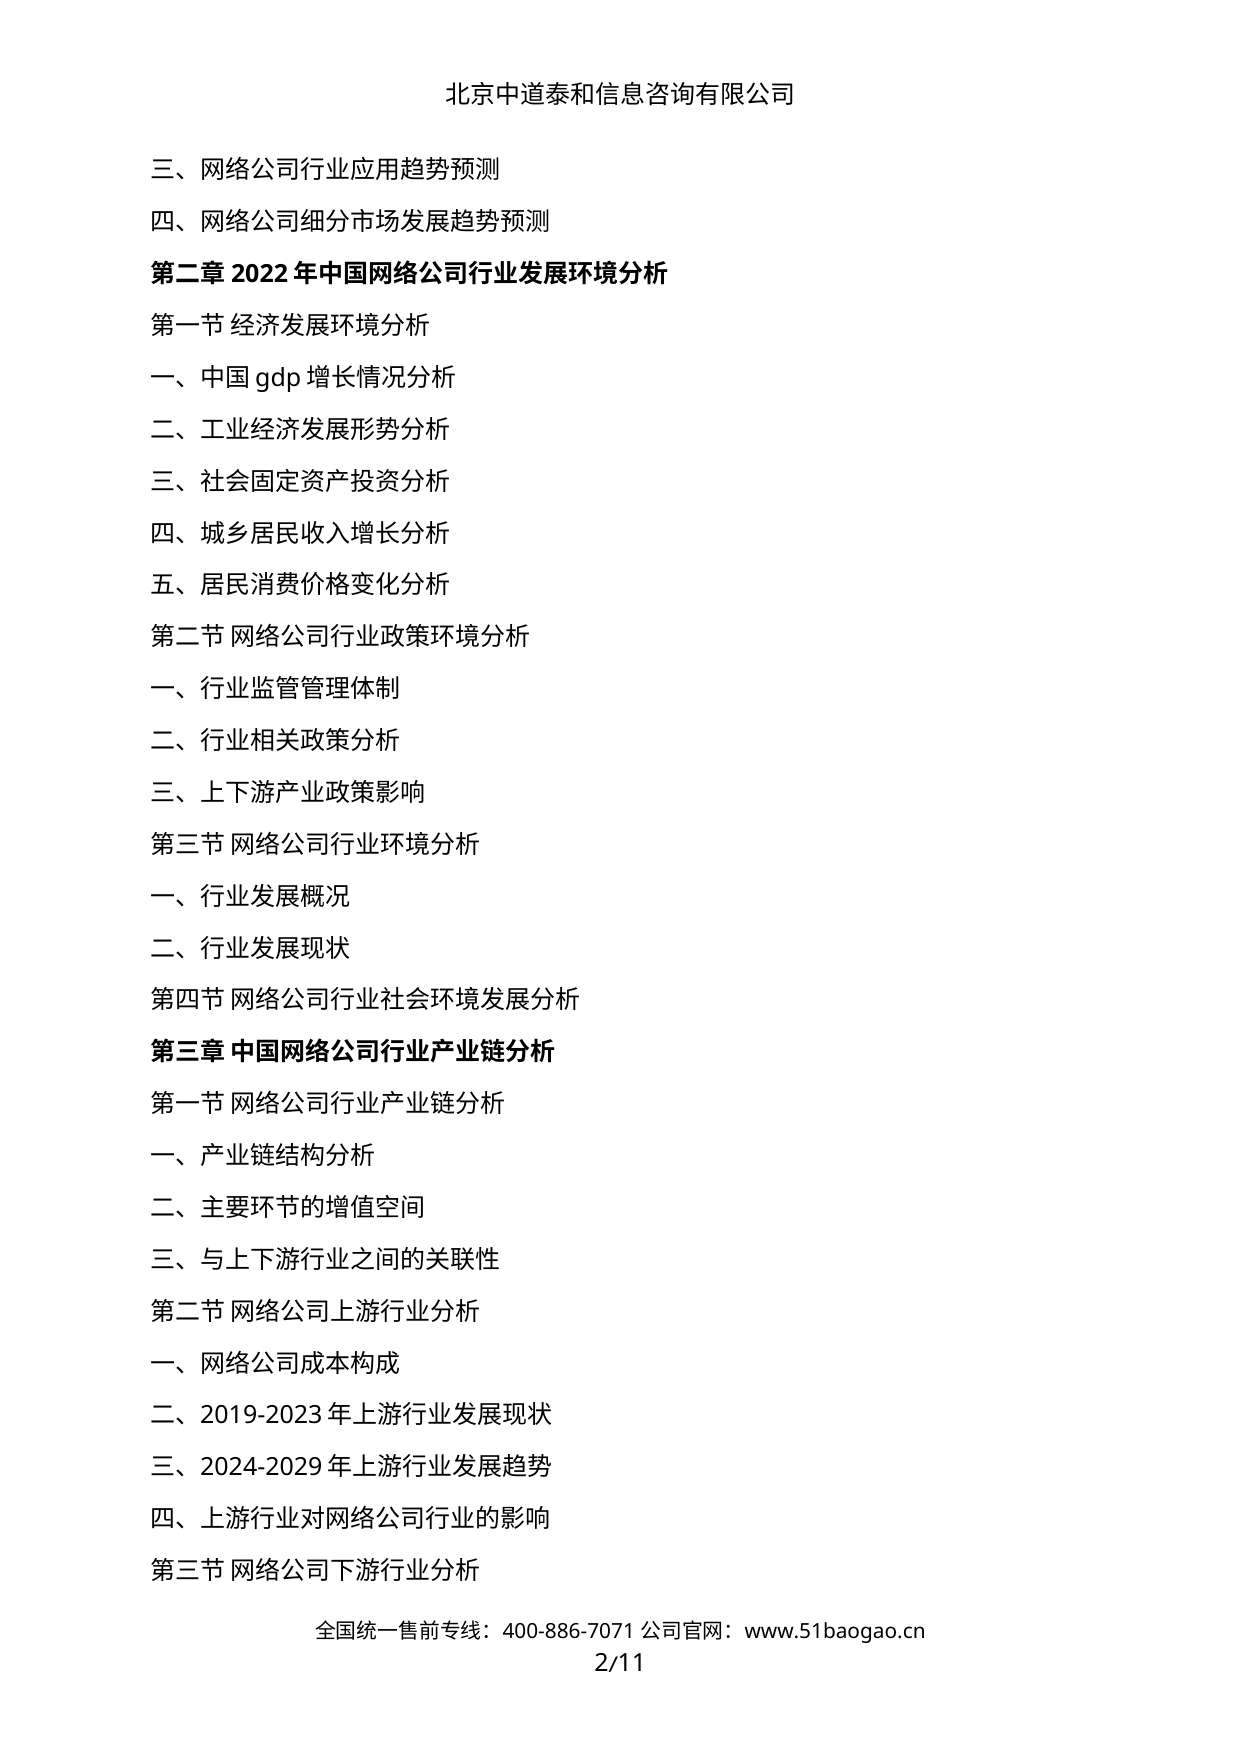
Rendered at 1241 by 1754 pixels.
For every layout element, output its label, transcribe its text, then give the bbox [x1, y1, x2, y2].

text 四、网络公司细分市场发展趋势预测 [150, 202, 1090, 238]
text 二、工业经济发展形势分析 [150, 409, 1090, 446]
text 五、居民消费价格变化分析 [150, 565, 1090, 601]
text 第一节 经济发展环境分析 [150, 306, 1090, 342]
text 四、城乡居民收入增长分析 [150, 513, 1090, 549]
text 第三节 网络公司行业环境分析 [150, 824, 1090, 861]
text 三、网络公司行业应用趋势预测 [150, 150, 1090, 186]
text 三、上下游产业政策影响 [150, 772, 1090, 809]
text 第二节 网络公司行业政策环境分析 [150, 617, 1090, 653]
text 第二节 网络公司上游行业分析 [150, 1291, 1090, 1327]
text 二、主要环节的增值空间 [150, 1187, 1090, 1224]
text 第三章 中国网络公司行业产业链分析 [150, 1032, 1090, 1068]
text 二、行业相关政策分析 [150, 721, 1090, 757]
text 三、2024-2029年上游行业发展趋势 [150, 1447, 1090, 1483]
text 第二章 2022年中国网络公司行业发展环境分析 [150, 254, 1090, 290]
text 一、中国gdp增长情况分析 [150, 357, 1090, 394]
text 一、产业链结构分析 [150, 1136, 1090, 1172]
text 三、社会固定资产投资分析 [150, 461, 1090, 497]
text 二、行业发展现状 [150, 928, 1090, 964]
text 一、行业发展概况 [150, 876, 1090, 912]
text 第一节 网络公司行业产业链分析 [150, 1084, 1090, 1120]
text 一、网络公司成本构成 [150, 1343, 1090, 1379]
text 第四节 网络公司行业社会环境发展分析 [150, 980, 1090, 1016]
text 一、行业监管管理体制 [150, 669, 1090, 705]
text 第三节 网络公司下游行业分析 [150, 1551, 1090, 1587]
text 三、与上下游行业之间的关联性 [150, 1239, 1090, 1276]
text 四、上游行业对网络公司行业的影响 [150, 1499, 1090, 1535]
text 二、2019-2023年上游行业发展现状 [150, 1395, 1090, 1431]
